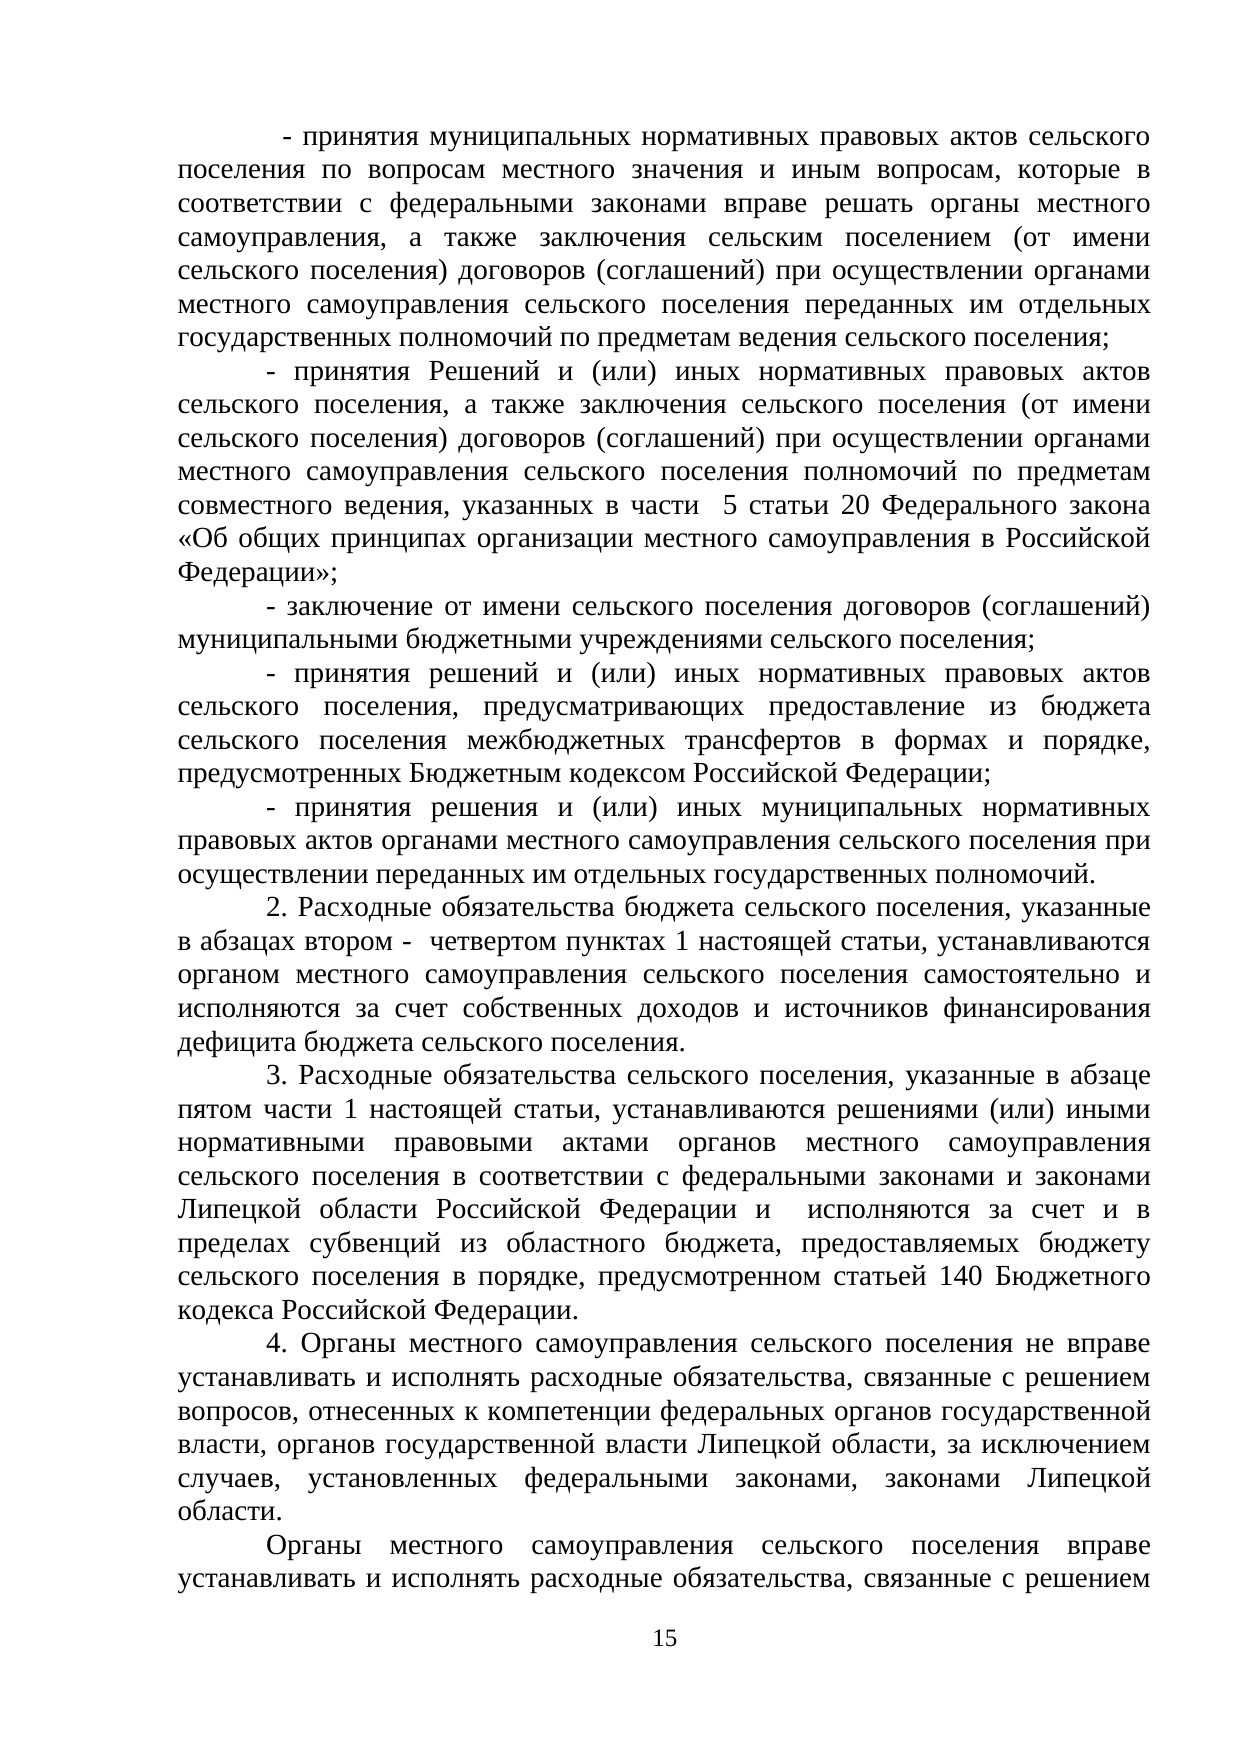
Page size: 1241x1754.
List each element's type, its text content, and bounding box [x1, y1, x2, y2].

text 2. Расходные обязательства бюджета сельского поселения, указанные в абзацах втором - четвертом пунктах 1 настоящей статьи, устанавливаются органом местного самоуправления сельского поселения самостоятельно и исполняются за счет собственных доходов и источников финансирования дефицита бюджета сельского поселения. [177, 889, 1152, 1057]
text 3. Расходные обязательства сельского поселения, указанные в абзаце пятом части 1 настоящей статьи, устанавливаются решениями (или) иными нормативными правовыми актами органов местного самоуправления сельского поселения в соответствии с федеральными законами и законами Липецкой области Российской Федерации и исполняются за счет и в пределах субвенций из областного бюджета, предоставляемых бюджету сельского поселения в порядке, предусмотренном статьей 140 Бюджетного кодекса Российской Федерации. [177, 1057, 1152, 1326]
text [177, 1527, 1152, 1594]
text - принятия Решений и (или) иных нормативных правовых актов сельского поселения, а также заключения сельского поселения (от имени сельского поселения) договоров (соглашений) при осуществлении органами местного самоуправления сельского поселения полномочий по предметам совместного ведения, указанных в части 5 статьи 20 Федерального закона «Об общих принципах организации местного самоуправления в Российской Федерации»; [177, 353, 1152, 588]
text 4. Органы местного самоуправления сельского поселения не вправе устанавливать и исполнять расходные обязательства, связанные с решением вопросов, отнесенных к компетенции федеральных органов государственной власти, органов государственной власти Липецкой области, за исключением случаев, установленных федеральными законами, законами Липецкой области. [177, 1326, 1152, 1527]
text - принятия решений и (или) иных нормативных правовых актов сельского поселения, предусматривающих предоставление из бюджета сельского поселения межбюджетных трансфертов в формах и порядке, предусмотренных Бюджетным кодексом Российской Федерации; [177, 655, 1152, 789]
text - принятия муниципальных нормативных правовых актов сельского поселения по вопросам местного значения и иным вопросам, которые в соответствии с федеральными законами вправе решать органы местного самоуправления, а также заключения сельским поселением (от имени сельского поселения) договоров (соглашений) при осуществлении органами местного самоуправления сельского поселения переданных им отдельных государственных полномочий по предметам ведения сельского поселения; [177, 118, 1152, 353]
text - принятия решения и (или) иных муниципальных нормативных правовых актов органами местного самоуправления сельского поселения при осуществлении переданных им отдельных государственных полномочий. [177, 789, 1152, 889]
text - заключение от имени сельского поселения договоров (соглашений) муниципальными бюджетными учреждениями сельского поселения; [177, 588, 1152, 655]
